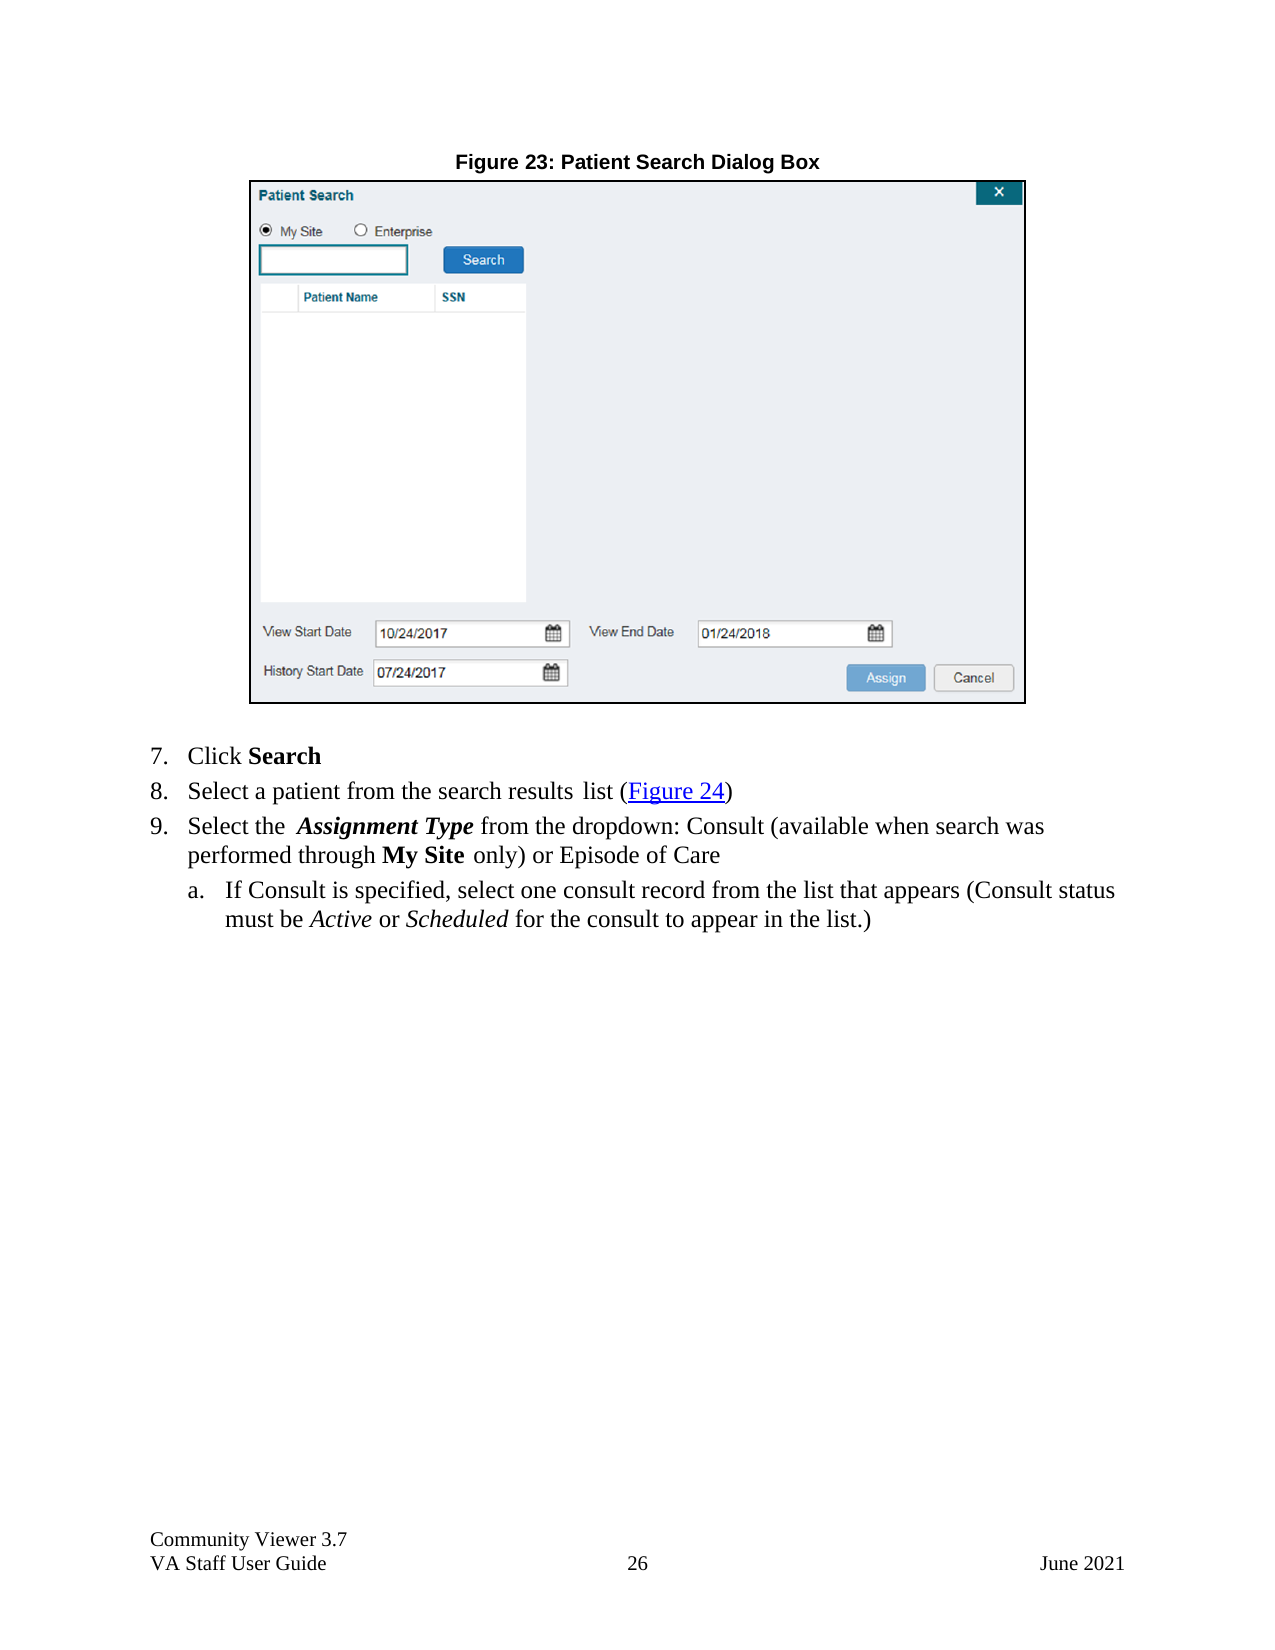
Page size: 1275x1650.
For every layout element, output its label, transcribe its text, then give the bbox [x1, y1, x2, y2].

list Select the Assignment Type from the dropdown: Consult (available when search was performed through My Site only) or Episode of Care [150, 811, 1125, 869]
picture [251, 182, 1024, 702]
list If Consult is specified, select one consult record from the list that appears (Consult status must be Active or Scheduled for the consult to appear in the list.) [187, 875, 1125, 932]
list Select a patient from the search results list (Figure 24) [150, 776, 1125, 805]
text Figure 23: Patient Search Dialog Box [150, 150, 1125, 174]
list Click Search [150, 741, 1125, 770]
